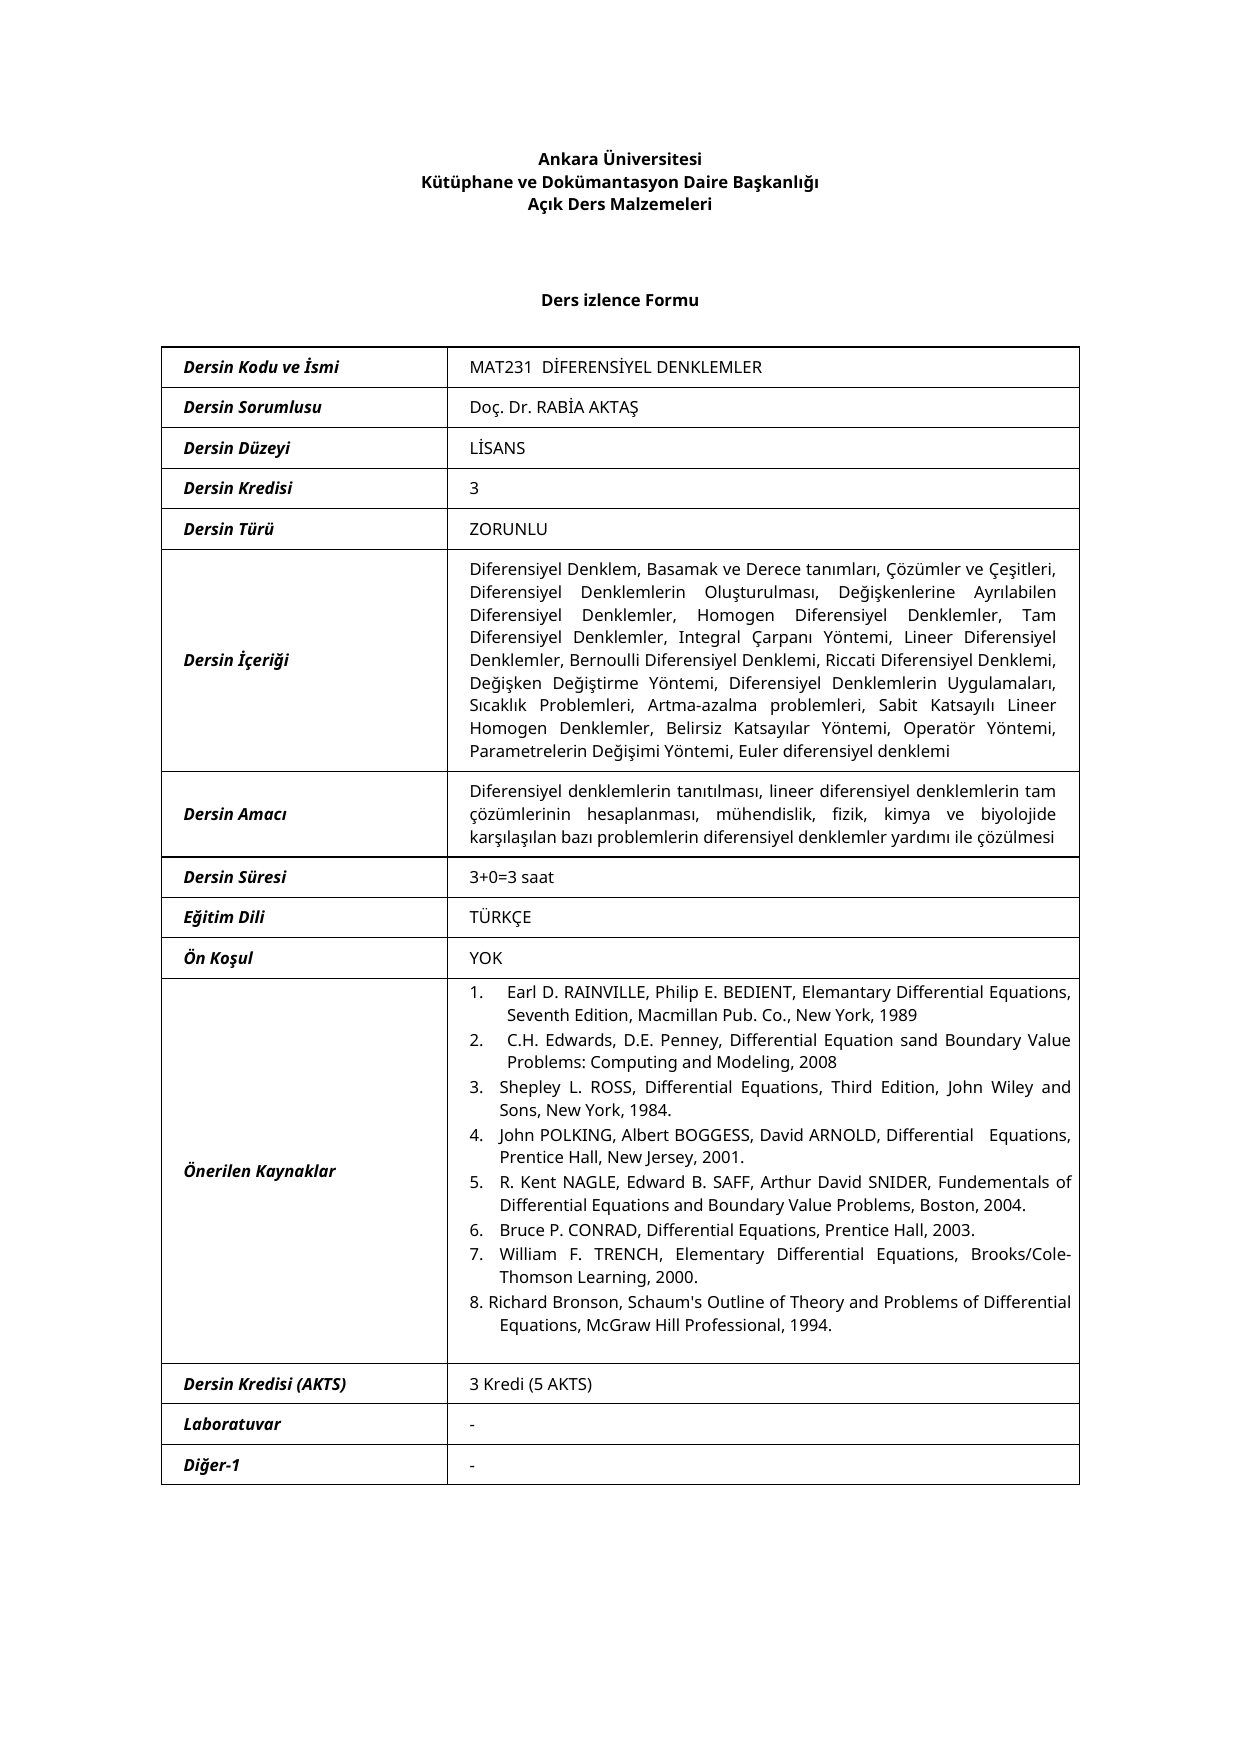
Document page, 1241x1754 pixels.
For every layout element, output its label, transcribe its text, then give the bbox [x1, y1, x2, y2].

table_cell Dersin Kredisi [162, 469, 447, 508]
table_cell Dersin Kredisi (AKTS) [162, 1364, 447, 1403]
table_header Dersin Kodu ve İsmi [162, 348, 447, 387]
table_cell Dersin İçeriği [162, 550, 447, 771]
table_cell Dersin Türü [162, 509, 447, 548]
table_cell ZORUNLU [448, 509, 1079, 548]
table_cell YOK [448, 938, 1079, 978]
table_cell Eğitim Dili [162, 898, 447, 937]
table_cell Dersin Sorumlusu [162, 388, 447, 427]
table_cell 3+0=3 saat [448, 858, 1079, 897]
table_cell Ön Koşul [162, 938, 447, 978]
table_cell 3 [448, 469, 1079, 508]
table_cell Doç. Dr. RABİA AKTAŞ [448, 388, 1079, 427]
table_cell Dersin Süresi [162, 858, 447, 897]
table_cell Laboratuvar [162, 1404, 447, 1444]
text Açık Ders Malzemeleri [148, 193, 1093, 216]
text Ankara Üniversitesi Kütüphane ve Dokümantasyon Daire Başkanlığı [148, 148, 1093, 193]
table_cell - [448, 1445, 1079, 1484]
table_cell Earl D. RAINVILLE, Philip E. BEDIENT, Elemantary Differential Equations, Seventh Edition, Macmillan Pub. Co., New York, 1989 C.H. Edwards, D.E. Penney, Differential Equation sand Boundary Value Problems: Computing and Modeling, 2008 3. Shepley L. ROSS, Differential Equations, Third Edition, John Wiley and Sons, New York, 1984. 4. John POLKING, Albert BOGGESS, David ARNOLD, Differential Equations, Prentice Hall, New Jersey, 2001. 5. R. Kent NAGLE, Edward B. SAFF, Arthur David SNIDER, Fundementals of Differential Equations and Boundary Value Problems, Boston, 2004. 6. Bruce P. CONRAD, Differential Equations, Prentice Hall, 2003. 7. William F. TRENCH, Elementary Differential Equations, Brooks/Cole-Thomson Learning, 2000. 8. Richard Bronson, Schaum's Outline of Theory and Problems of Differential Equations, McGraw Hill Professional, 1994. [448, 979, 1079, 1363]
table_cell Dersin Düzeyi [162, 428, 447, 468]
table_cell 3 Kredi (5 AKTS) [448, 1364, 1079, 1403]
table_header MAT231 DİFERENSİYEL DENKLEMLER [448, 348, 1079, 387]
table_cell Önerilen Kaynaklar [162, 979, 447, 1363]
text Ders izlence Formu [148, 288, 1093, 311]
table_cell Diğer-1 [162, 1445, 447, 1484]
table_cell Diferensiyel Denklem, Basamak ve Derece tanımları, Çözümler ve Çeşitleri, Diferensiyel Denklemlerin Oluşturulması, Değişkenlerine Ayrılabilen Diferensiyel Denklemler, Homogen Diferensiyel Denklemler, Tam Diferensiyel Denklemler, Integral Çarpanı Yöntemi, Lineer Diferensiyel Denklemler, Bernoulli Diferensiyel Denklemi, Riccati Diferensiyel Denklemi, Değişken Değiştirme Yöntemi, Diferensiyel Denklemlerin Uygulamaları, Sıcaklık Problemleri, Artma-azalma problemleri, Sabit Katsayılı Lineer Homogen Denklemler, Belirsiz Katsayılar Yöntemi, Operatör Yöntemi, Parametrelerin Değişimi Yöntemi, Euler diferensiyel denklemi [448, 550, 1079, 771]
table_cell TÜRKÇE [448, 898, 1079, 937]
table_cell LİSANS [448, 428, 1079, 468]
table_cell Dersin Amacı [162, 772, 447, 856]
table_cell - [448, 1404, 1079, 1444]
table_cell Diferensiyel denklemlerin tanıtılması, lineer diferensiyel denklemlerin tam çözümlerinin hesaplanması, mühendislik, fizik, kimya ve biyolojide karşılaşılan bazı problemlerin diferensiyel denklemler yardımı ile çözülmesi [448, 772, 1079, 856]
